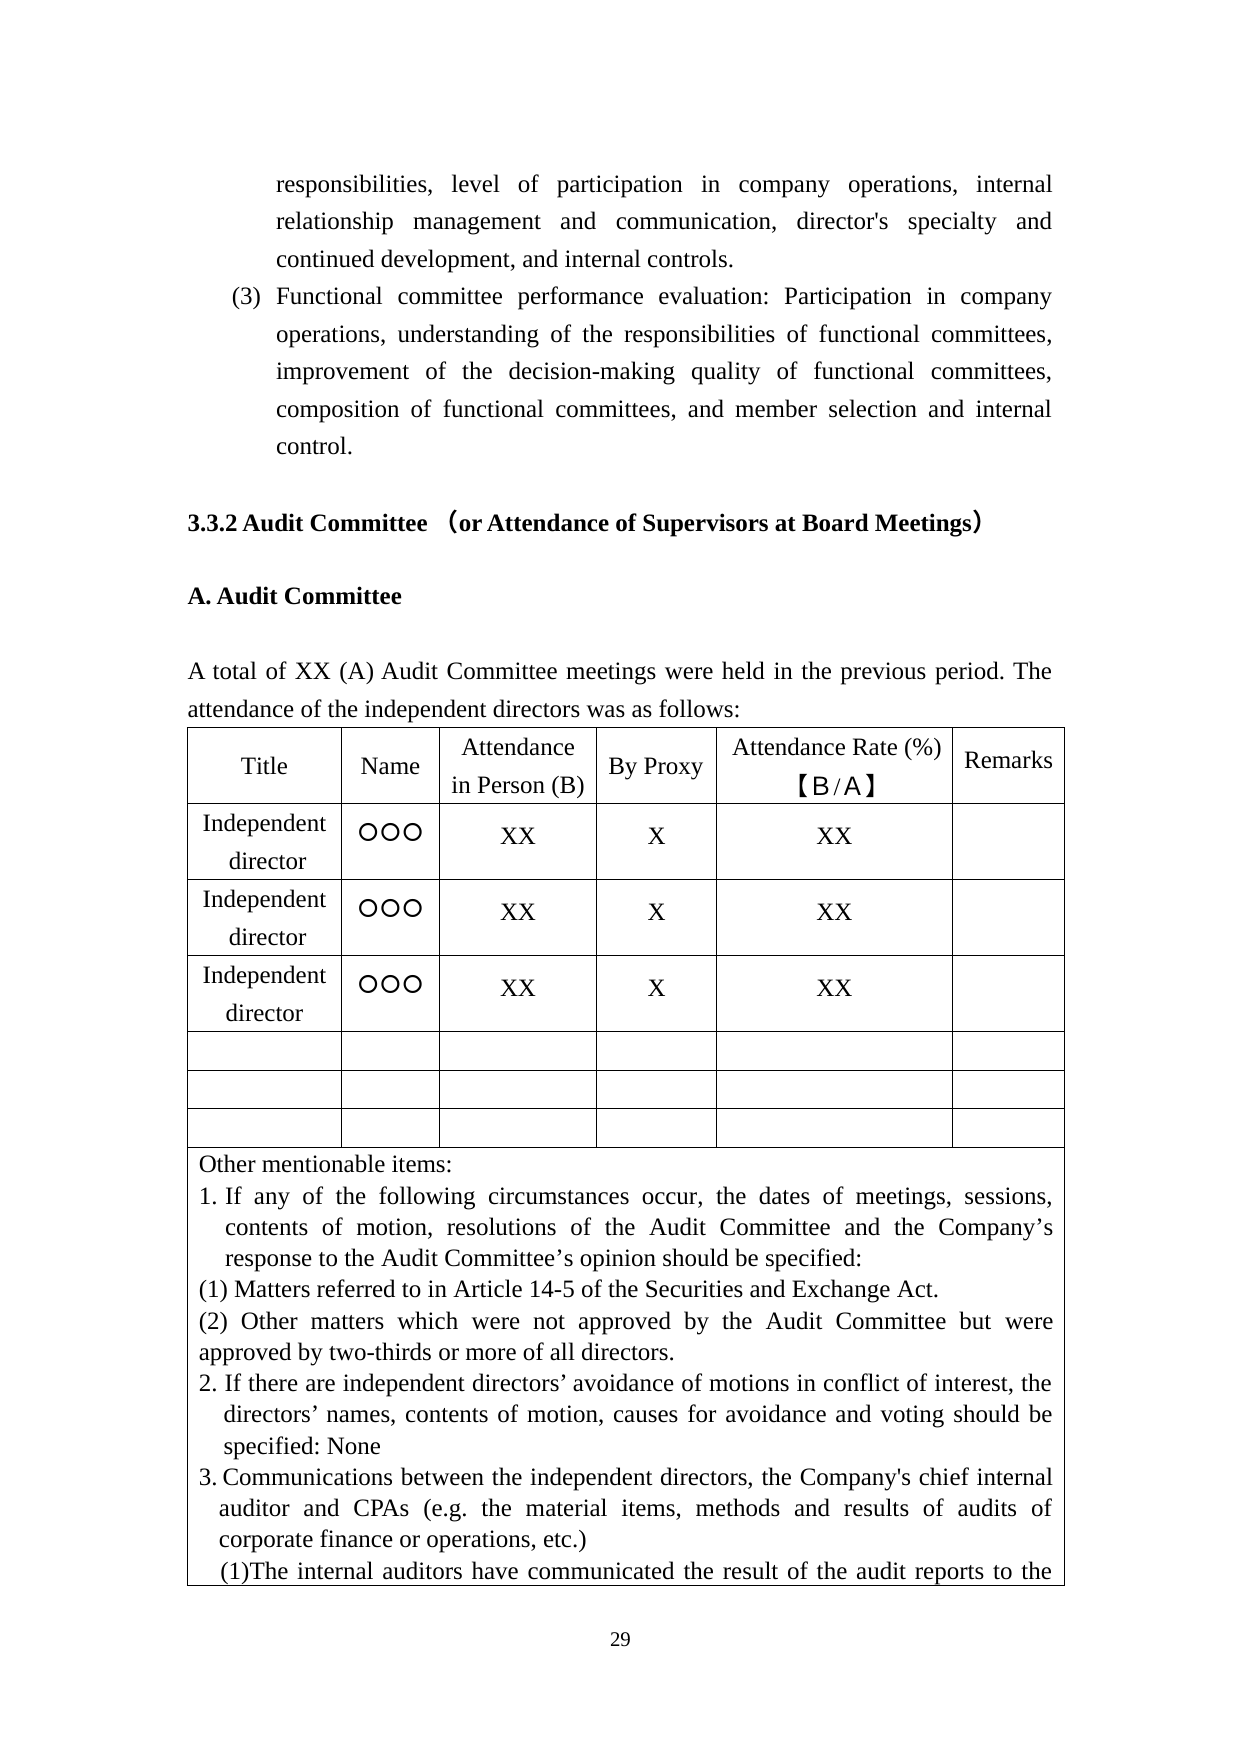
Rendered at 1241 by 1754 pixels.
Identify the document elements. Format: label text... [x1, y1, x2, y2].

table_cell Independent director [188, 804, 341, 879]
table_cell [717, 1071, 952, 1108]
text (3) Functional committee performance evaluation: Participation in company operations, understanding of the responsibilities of functional committees, improvement of the decision-making quality of functional committees, composition of functional committees, and member selection and internal control. [232, 277, 1053, 464]
table_cell XX [717, 956, 952, 1031]
table_cell [953, 880, 1064, 955]
table_cell XX [440, 880, 596, 955]
table_cell [717, 1032, 952, 1070]
table_cell [953, 804, 1064, 879]
table_cell XX [717, 880, 952, 955]
table_header Remarks [953, 728, 1064, 803]
text A total of XX (A) Audit Committee meetings were held in the previous period. The attendance of the independent directors was as follows: [187, 652, 1053, 727]
table_cell X [597, 956, 716, 1031]
table_cell [953, 956, 1064, 1031]
table_header Title [188, 728, 341, 803]
text 3.3.2 Audit Committee （or Attendance of Supervisors at Board Meetings） [187, 502, 1053, 539]
table_cell [342, 1109, 439, 1147]
table_cell XX [440, 804, 596, 879]
table_header Name [342, 728, 439, 803]
table_cell [342, 880, 439, 955]
table_header Attendance Rate (%)【Ｂ/Ａ】 [717, 728, 952, 803]
table_cell [440, 1032, 596, 1070]
table_cell [188, 1032, 341, 1070]
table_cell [188, 1148, 1064, 1585]
table_cell [188, 1071, 341, 1108]
table_cell [342, 956, 439, 1031]
table_cell [188, 1109, 341, 1147]
table_cell [597, 1071, 716, 1108]
table_cell Independent director [188, 956, 341, 1031]
table_cell X [597, 880, 716, 955]
table_cell X [597, 804, 716, 879]
table_cell [953, 1109, 1064, 1147]
table_cell [342, 1032, 439, 1070]
table_cell [597, 1032, 716, 1070]
table_cell [717, 1109, 952, 1147]
table_cell [342, 804, 439, 879]
text A. Audit Committee [187, 577, 1053, 614]
table_header Attendance in Person (B) [440, 728, 596, 803]
table_cell [953, 1071, 1064, 1108]
table_header By Proxy [597, 728, 716, 803]
table_cell [440, 1071, 596, 1108]
table_cell XX [440, 956, 596, 1031]
table_cell [342, 1071, 439, 1108]
table_cell [597, 1109, 716, 1147]
table_cell Independent director [188, 880, 341, 955]
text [232, 164, 1053, 277]
table_cell [440, 1109, 596, 1147]
table_cell XX [717, 804, 952, 879]
table_cell [953, 1032, 1064, 1070]
